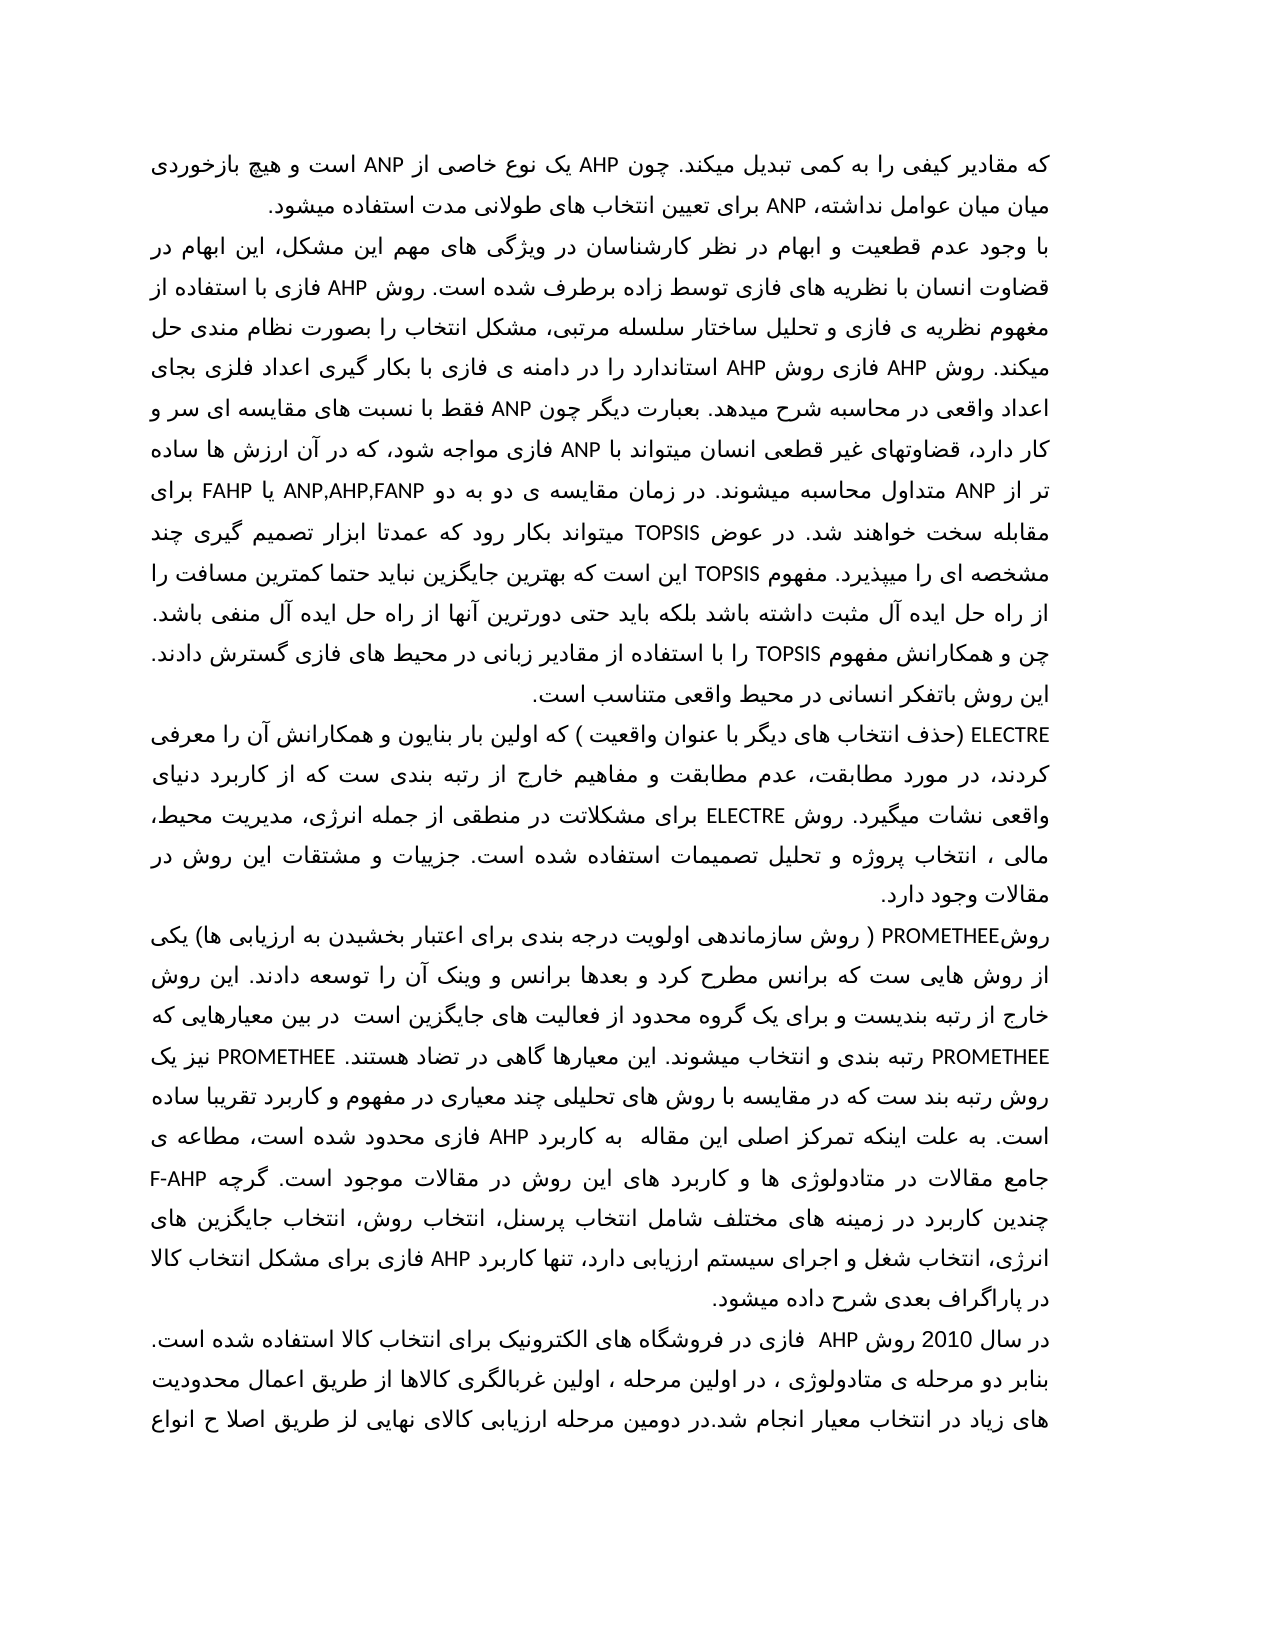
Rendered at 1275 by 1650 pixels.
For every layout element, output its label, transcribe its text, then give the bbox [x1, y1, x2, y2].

list روشPROMETHEE ( روش سازماندهی اولویت درجه بندی برای اعتبار بخشیدن به ارزیابی ها) یکی از روش هایی ست که برانس مطرح کرد و بعدها برانس و وینک آن را توسعه دادند. این روش خارج از رتبه بندیست و برای یک گروه محدود از فعالیت های جایگزین است در بین معیارهایی که PROMETHEE رتبه بندی و انتخاب میشوند. این معیارها گاهی در تضاد هستند. PROMETHEE نیز یک روش رتبه بند ست که در مقایسه با روش های تحلیلی چند معیاری در مفهوم و کاربرد تقریبا ساده است. به علت اینکه تمرکز اصلی این مقاله به کاربرد AHP فازی محدود شده است، مطاعه ی جامع مقالات در متادولوژی ها و کاربرد های این روش در مقالات موجود است. گرچه F-AHP چندین کاربرد در زمینه های مختلف شامل انتخاب پرسنل، انتخاب روش، انتخاب جایگزین های انرژی، انتخاب شغل و اجرای سیستم ارزیابی دارد، تنها کاربرد AHP فازی برای مشکل انتخاب کالا در پاراگراف بعدی شرح داده میشود. [150, 921, 1050, 1312]
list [150, 150, 1050, 219]
list با وجود عدم قطعیت و ابهام در نظر کارشناسان در ویژگی های مهم این مشکل، این ابهام در قضاوت انسان با نظریه های فازی توسط زاده برطرف شده است. روش AHP فازی با استفاده از مغهوم نظریه ی فازی و تحلیل ساختار سلسله مرتبی، مشکل انتخاب را بصورت نظام مندی حل میکند. روش AHP فازی روش AHP استاندارد را در دامنه ی فازی با بکار گیری اعداد فلزی بجای اعداد واقعی در محاسبه شرح میدهد. بعبارت دیگر چون ANP فقط با نسبت های مقایسه ای سر و کار دارد، قضاوتهای غیر قطعی انسان میتواند با ANP فازی مواجه شود، که در آن ارزش ها ساده تر از ANP متداول محاسبه میشوند. در زمان مقایسه ی دو به دو ANP,AHP,FANP یا FAHP برای مقابله سخت خواهند شد. در عوض TOPSIS میتواند بکار رود که عمدتا ابزار تصمیم گیری چند مشخصه ای را میپذیرد. مفهوم TOPSIS این است که بهترین جایگزین نباید حتما کمترین مسافت را از راه حل ایده آل مثبت داشته باشد بلکه باید حتی دورترین آنها از راه حل ایده آل منفی باشد. چن و همکارانش مفهوم TOPSIS را با استفاده از مقادیر زبانی در محیط های فازی گسترش دادند. این روش باتفکر انسانی در محیط واقعی متناسب است. [150, 233, 1050, 707]
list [150, 1325, 1050, 1432]
list ELECTRE (حذف انتخاب های دیگر با عنوان واقعیت ) که اولین بار بنایون و همکارانش آن را معرفی کردند، در مورد مطابقت، عدم مطابقت و مفاهیم خارج از رتبه بندی ست که از کاربرد دنیای واقعی نشات میگیرد. روش ELECTRE برای مشکلاتت در منطقی از جمله انرژی، مدیریت محیط، مالی ، انتخاب پروژه و تحلیل تصمیمات استفاده شده است. جزییات و مشتقات این روش در مقالات وجود دارد. [150, 720, 1050, 908]
